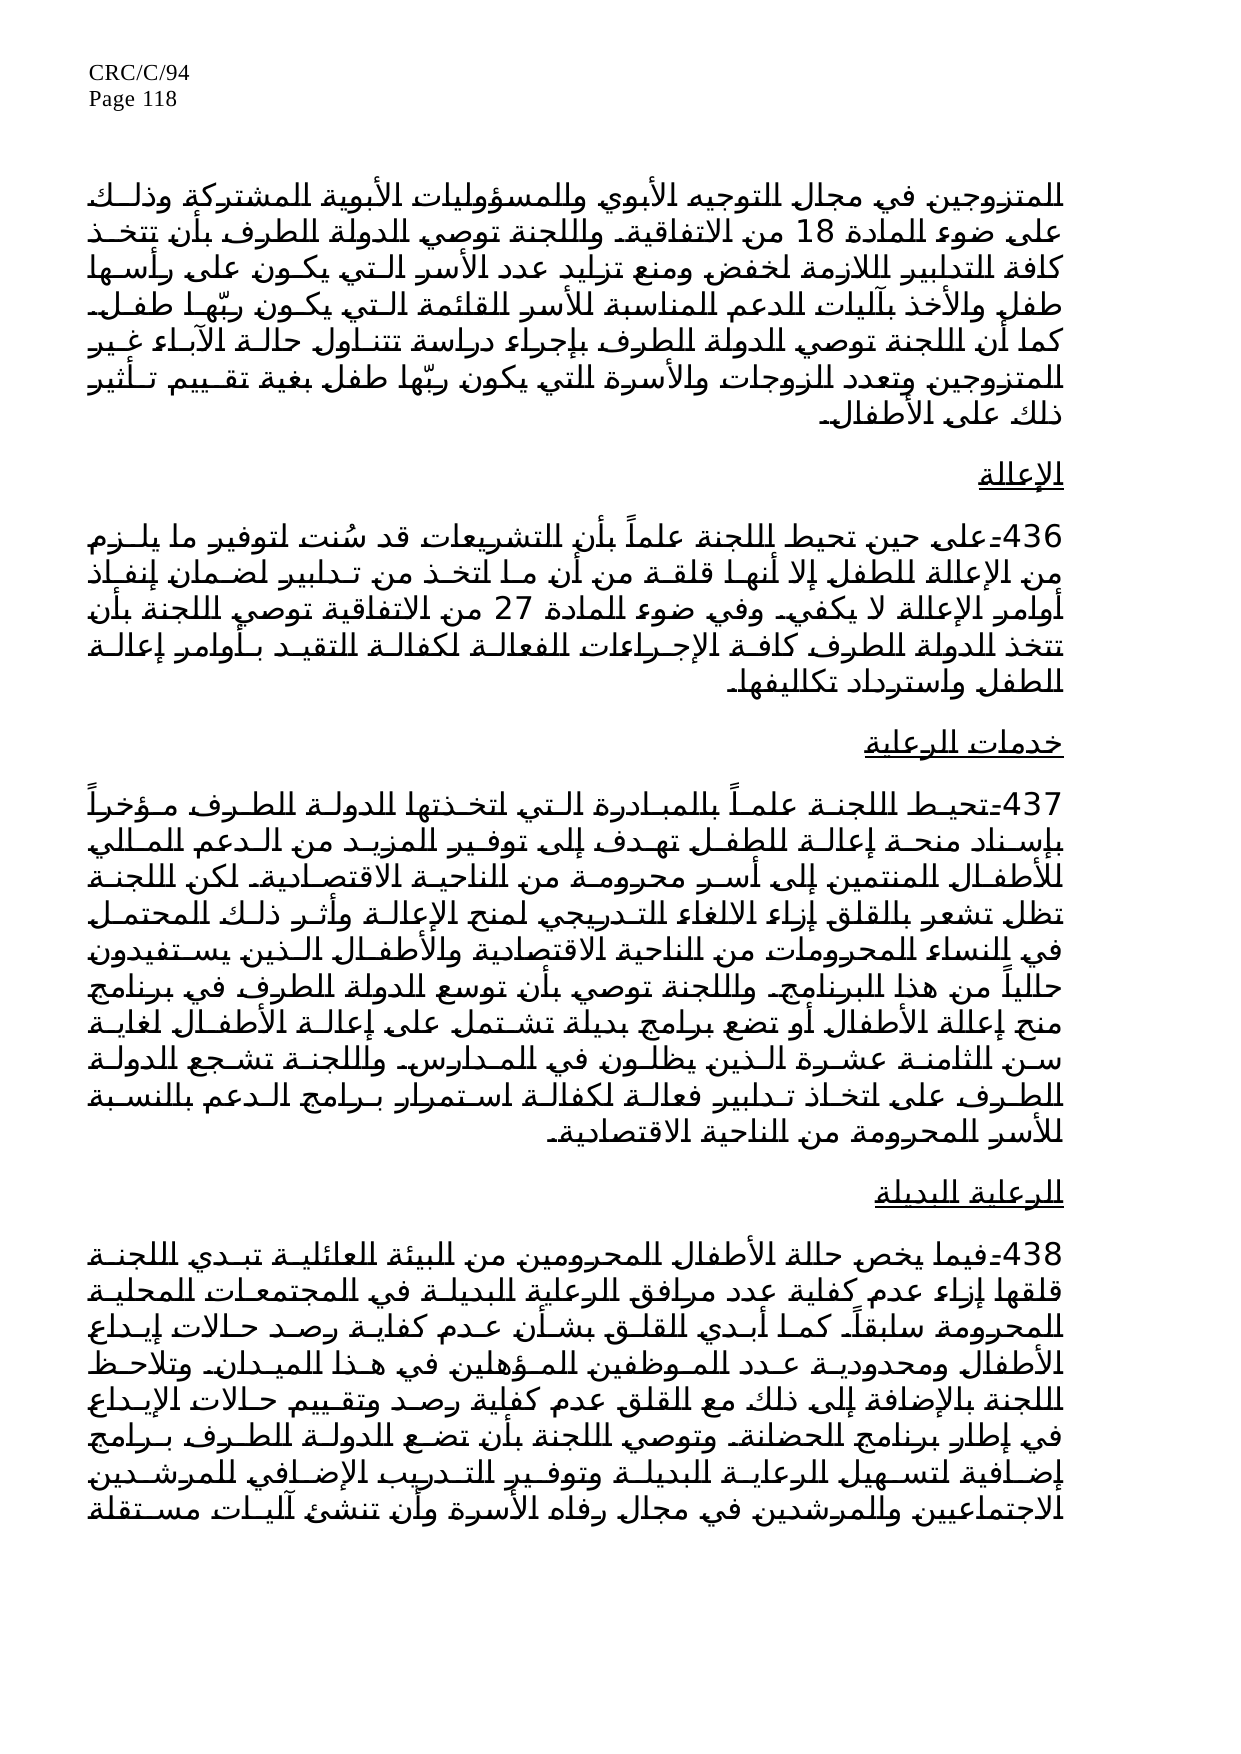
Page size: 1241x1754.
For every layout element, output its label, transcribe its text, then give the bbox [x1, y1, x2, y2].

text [88, 177, 1063, 432]
text 436- على حين تحيط اللجنة علماً بأن التشريعات قد سُنت لتوفير ما يلزم من الإعالة للطفل إلا أنها قلقة من أن ما اتخذ من تدابير لضمان إنفاذ أوامر الإعالة لا يكفي. وفي ضوء المادة 27 من الاتفاقية توصي اللجنة بأن تتخذ الدولة الطرف كافة الإجراءات الفعالة لكفالة التقيد بأوامر إعالة الطفل واسترداد تكاليفها. [88, 518, 1063, 700]
text خدمات الرعاية [88, 725, 1063, 761]
text 437- تحيط اللجنة علماً بالمبادرة التي اتخذتها الدولة الطرف مؤخراً بإسناد منحة إعالة للطفل تهدف إلى توفير المزيد من الدعم المالي للأطفال المنتمين إلى أسر محرومة من الناحية الاقتصادية. لكن اللجنة تظل تشعر بالقلق إزاء الالغاء التدريجي لمنح الإعالة وأثر ذلك المحتمل في النساء المحرومات من الناحية الاقتصادية والأطفال الذين يستفيدون حالياً من هذا البرنامج. واللجنة توصي بأن توسع الدولة الطرف في برنامج منح إعالة الأطفال أو تضع برامج بديلة تشتمل على إعالة الأطفال لغاية سن الثامنة عشرة الذين يظلون في المدارس. واللجنة تشجع الدولة الطرف على اتخاذ تدابير فعالة لكفالة استمرار برامج الدعم بالنسبة للأسر المحرومة من الناحية الاقتصادية. [88, 786, 1063, 1150]
text الرعاية البديلة [88, 1175, 1063, 1211]
text الإعالة [88, 457, 1063, 493]
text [88, 1236, 1063, 1527]
